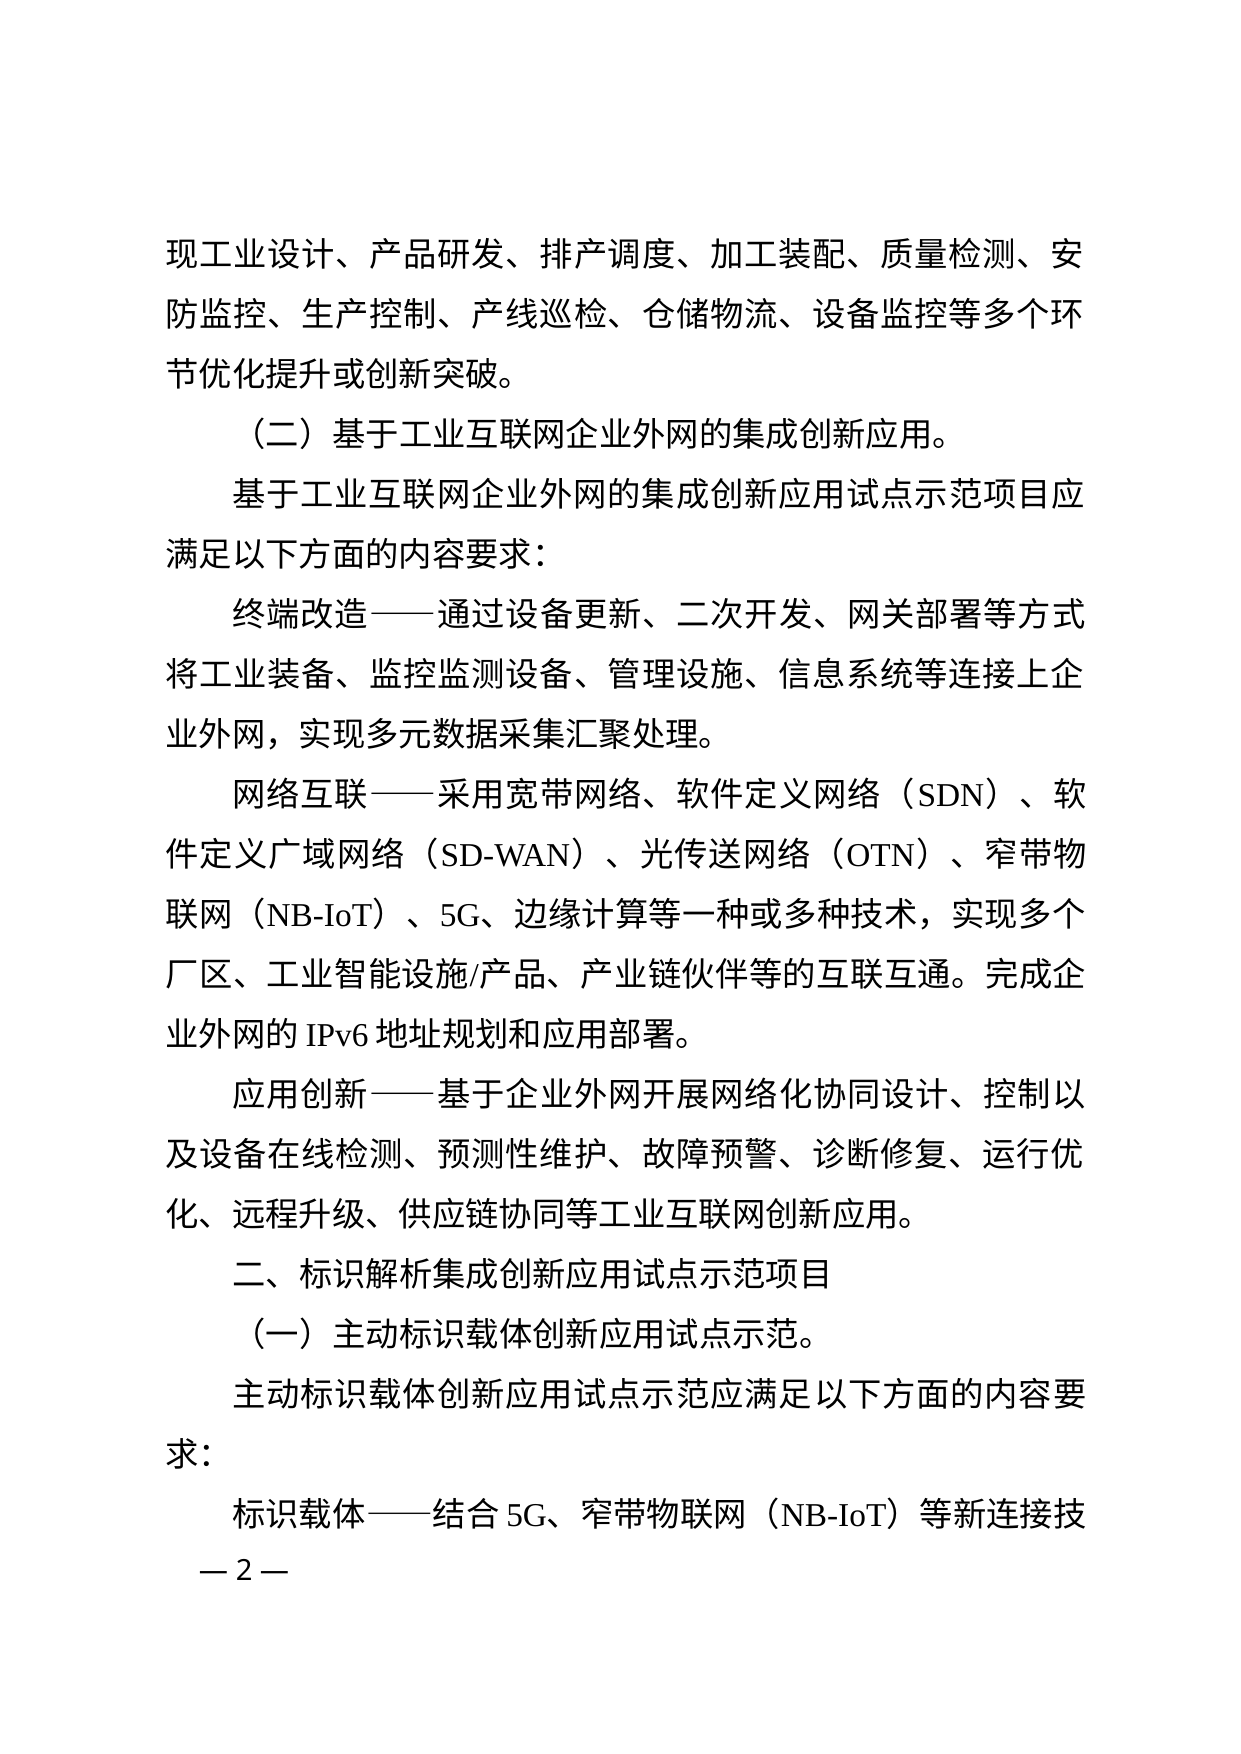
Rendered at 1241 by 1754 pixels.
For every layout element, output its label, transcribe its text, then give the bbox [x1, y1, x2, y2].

text 应用创新——基于企业外网开展网络化协同设计、控制以及设备在线检测、预测性维护、故障预警、诊断修复、运行优化、远程升级、供应链协同等工业互联网创新应用。 [165, 1058, 1087, 1238]
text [165, 1478, 1087, 1538]
text 主动标识载体创新应用试点示范应满足以下方面的内容要求： [165, 1358, 1087, 1478]
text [165, 218, 1087, 398]
text （二）基于工业互联网企业外网的集成创新应用。 [165, 398, 1087, 458]
text 终端改造——通过设备更新、二次开发、网关部署等方式将工业装备、监控监测设备、管理设施、信息系统等连接上企业外网，实现多元数据采集汇聚处理。 [165, 578, 1087, 758]
text （一）主动标识载体创新应用试点示范。 [165, 1298, 1087, 1358]
text 网络互联——采用宽带网络、软件定义网络（SDN）、软件定义广域网络（SD-WAN）、光传送网络（OTN）、窄带物联网（NB-IoT）、5G、边缘计算等一种或多种技术，实现多个厂区、工业智能设施/产品、产业链伙伴等的互联互通。完成企业外网的IPv6地址规划和应用部署。 [165, 758, 1087, 1058]
text 二、标识解析集成创新应用试点示范项目 [232, 1238, 1087, 1298]
text 基于工业互联网企业外网的集成创新应用试点示范项目应满足以下方面的内容要求： [165, 458, 1087, 578]
